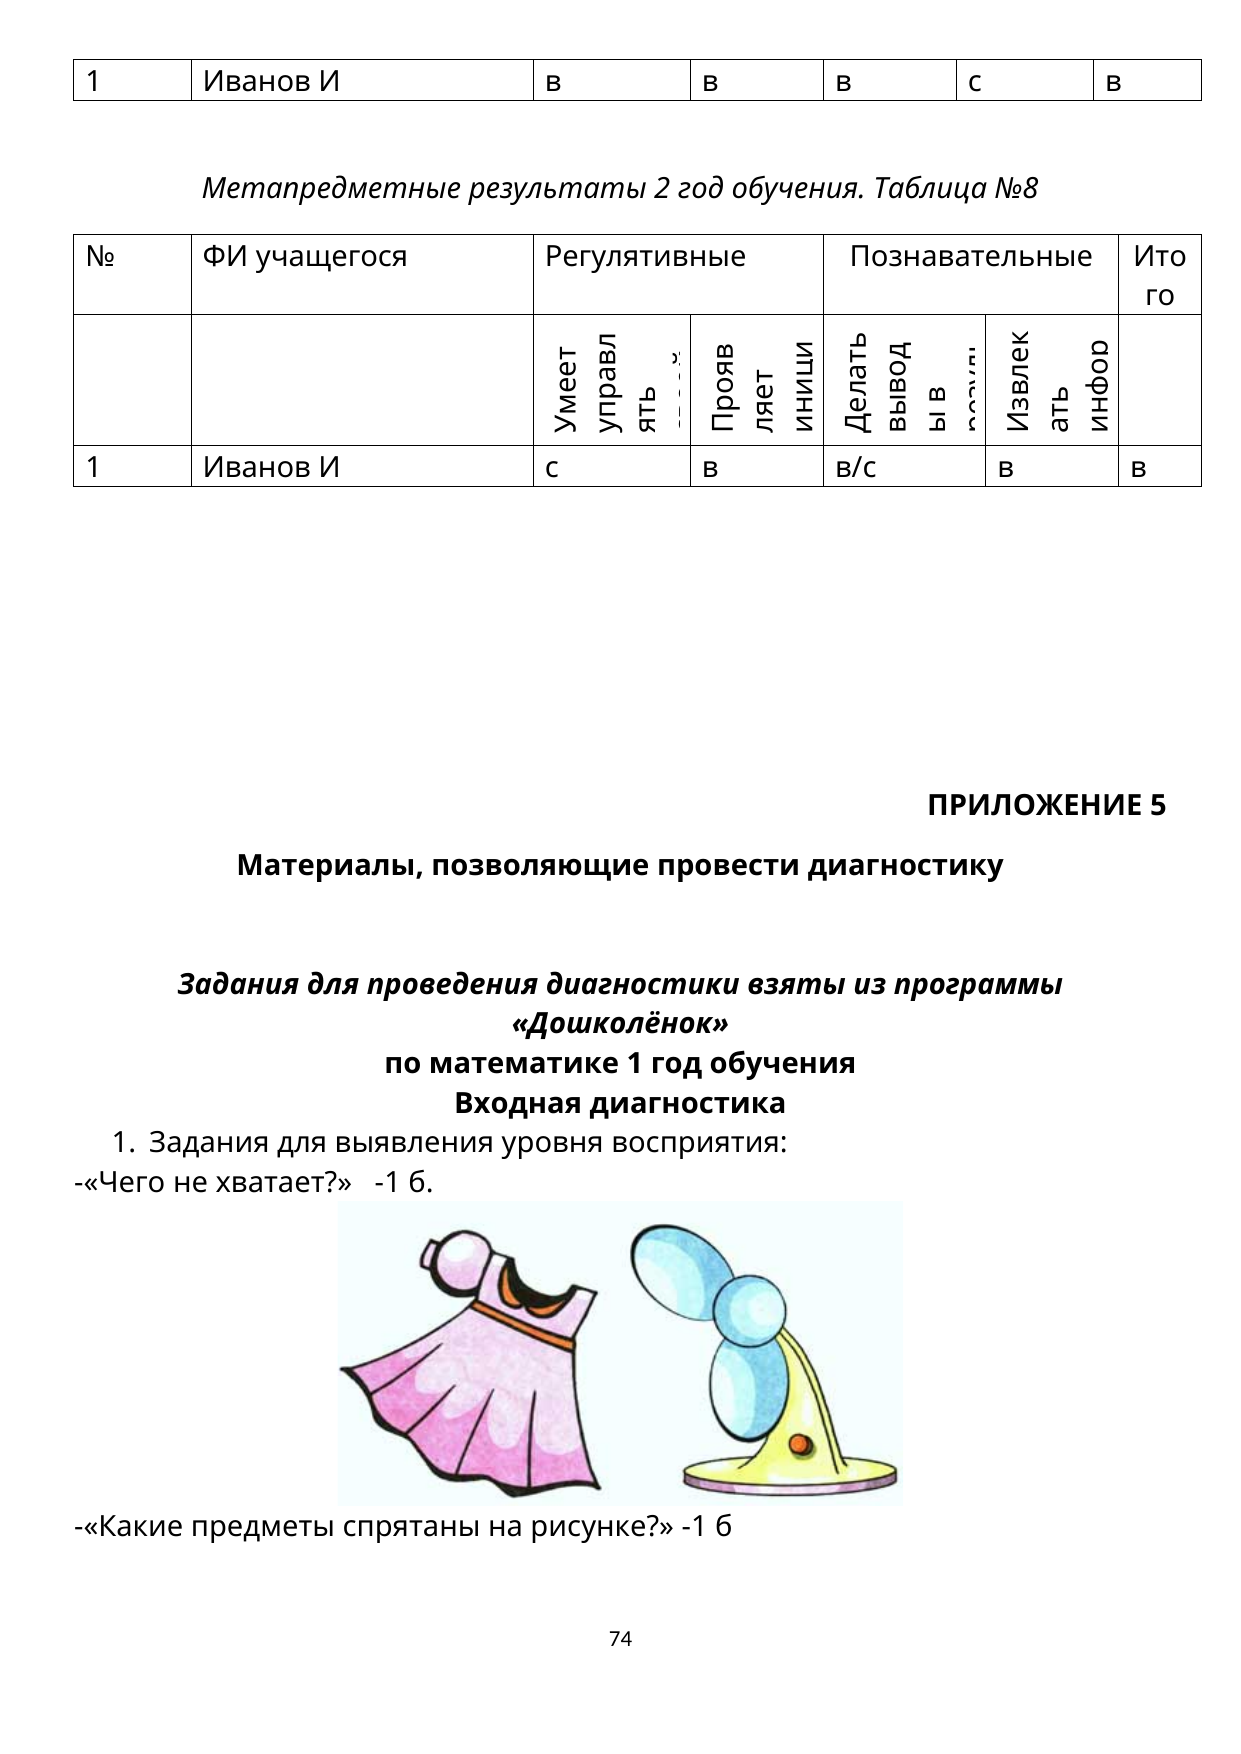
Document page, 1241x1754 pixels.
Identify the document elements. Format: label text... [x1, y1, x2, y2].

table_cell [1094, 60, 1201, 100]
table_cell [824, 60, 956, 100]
text Задания для проведения диагностики взяты из программы «Дошколёнок» [74, 963, 1167, 1042]
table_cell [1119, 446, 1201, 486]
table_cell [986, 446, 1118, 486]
text Метапредметные результаты 2 год обучения. Таблица №8 [74, 167, 1167, 207]
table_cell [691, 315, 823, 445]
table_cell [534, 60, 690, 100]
text ПРИЛОЖЕНИЕ 5 [74, 784, 1167, 824]
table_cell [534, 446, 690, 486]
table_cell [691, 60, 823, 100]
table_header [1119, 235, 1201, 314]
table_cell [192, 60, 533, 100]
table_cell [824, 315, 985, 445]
text -«Чего не хватает?» -1 б. [74, 1161, 1167, 1201]
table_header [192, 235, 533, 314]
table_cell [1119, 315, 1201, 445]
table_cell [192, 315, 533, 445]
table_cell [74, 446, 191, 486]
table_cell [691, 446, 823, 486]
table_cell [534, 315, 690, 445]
text -«Какие предметы спрятаны на рисунке?» -1 б [74, 1506, 1167, 1545]
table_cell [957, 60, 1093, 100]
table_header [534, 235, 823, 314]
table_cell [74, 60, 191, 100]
list Задания для выявления уровня восприятия: [111, 1122, 1167, 1161]
text Материалы, позволяющие провести диагностику [74, 844, 1167, 884]
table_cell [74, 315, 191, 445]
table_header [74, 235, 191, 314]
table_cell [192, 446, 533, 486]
picture [337, 1201, 904, 1506]
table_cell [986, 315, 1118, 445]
text Входная диагностика [74, 1082, 1167, 1122]
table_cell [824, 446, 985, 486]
text по математике 1 год обучения [74, 1042, 1167, 1082]
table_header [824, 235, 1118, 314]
